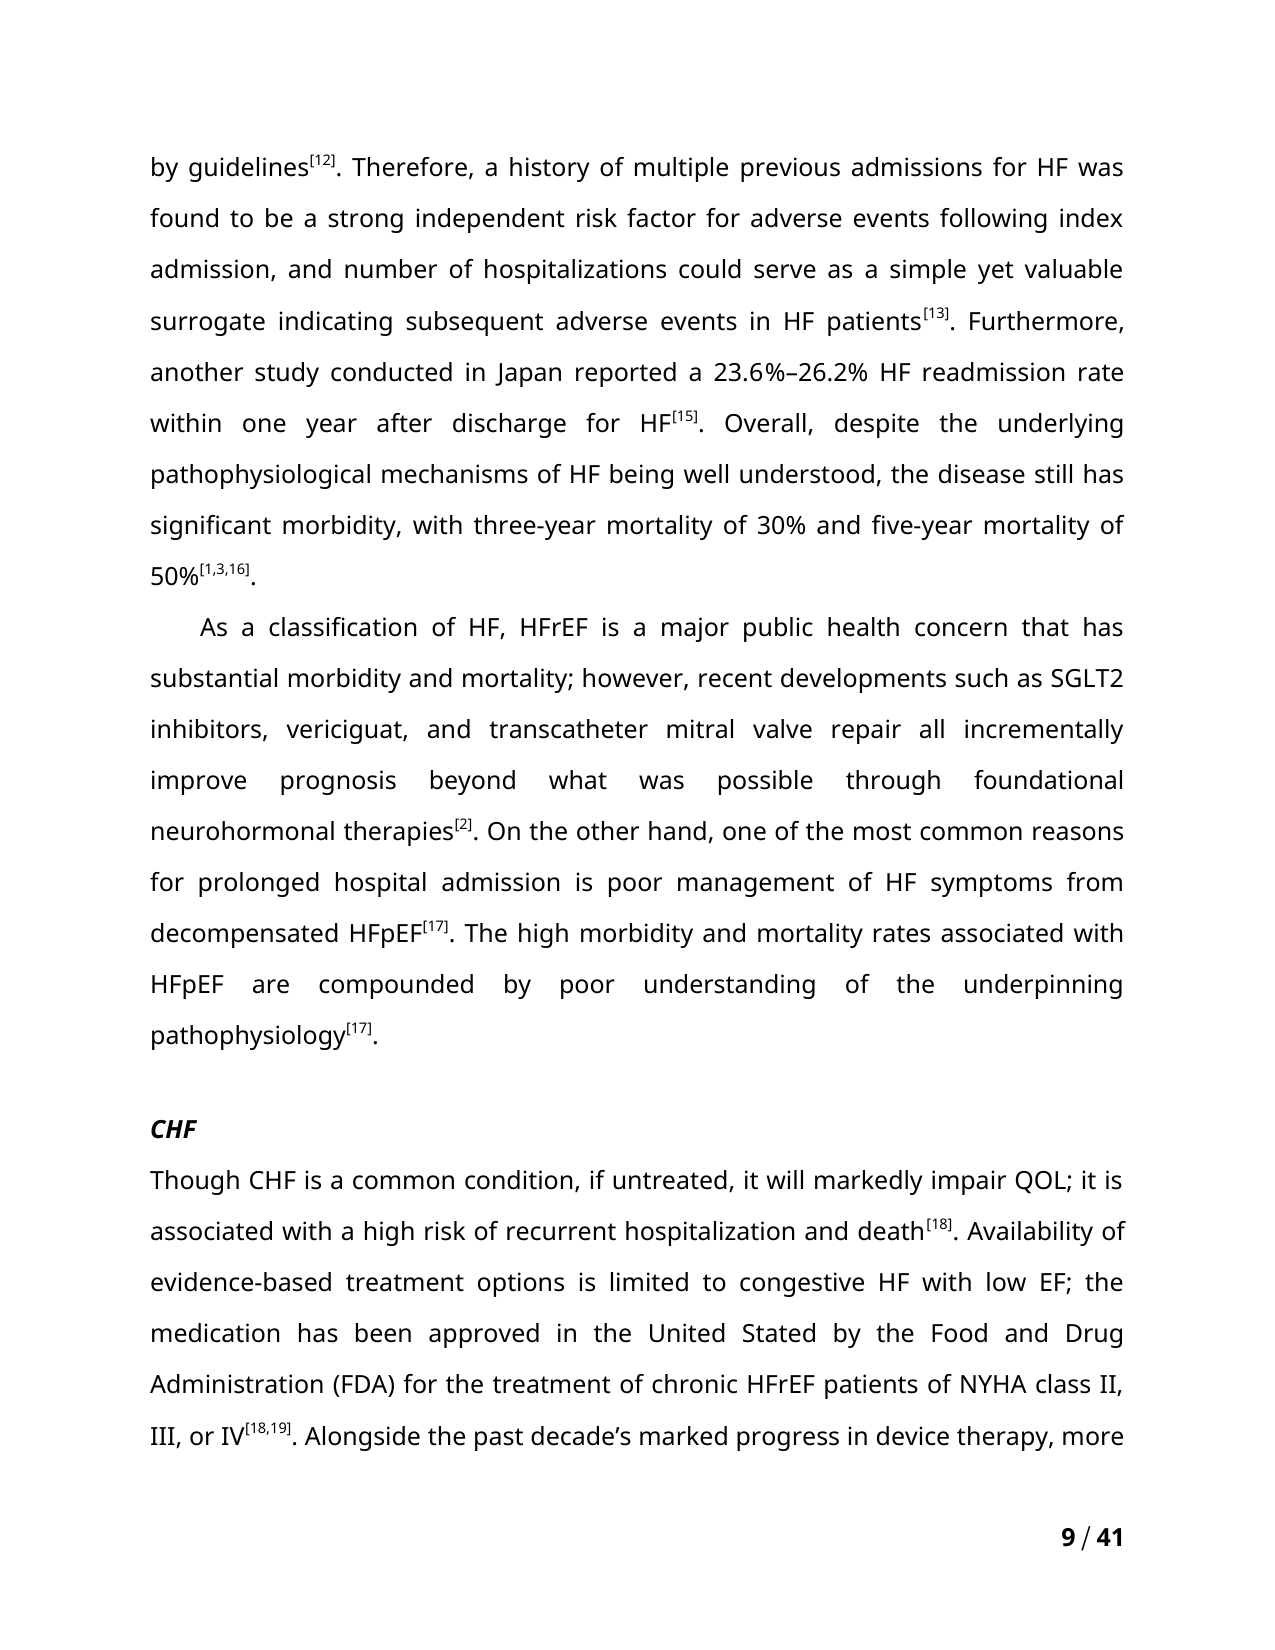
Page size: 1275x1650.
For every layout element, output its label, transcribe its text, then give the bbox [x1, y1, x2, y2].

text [150, 150, 1125, 592]
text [150, 1163, 1125, 1452]
text CHF [150, 1112, 1125, 1146]
text As a classification of HF, HFrEF is a major public health concern that has substantial morbidity and mortality; however, recent developments such as SGLT2 inhibitors, vericiguat, and transcatheter mitral valve repair all incrementally improve prognosis beyond what was possible through foundational neurohormonal therapies[2]. On the other hand, one of the most common reasons for prolonged hospital admission is poor management of HF symptoms from decompensated HFpEF[17]. The high morbidity and mortality rates associated with HFpEF are compounded by poor understanding of the underpinning pathophysiology[17]. [150, 609, 1125, 1052]
